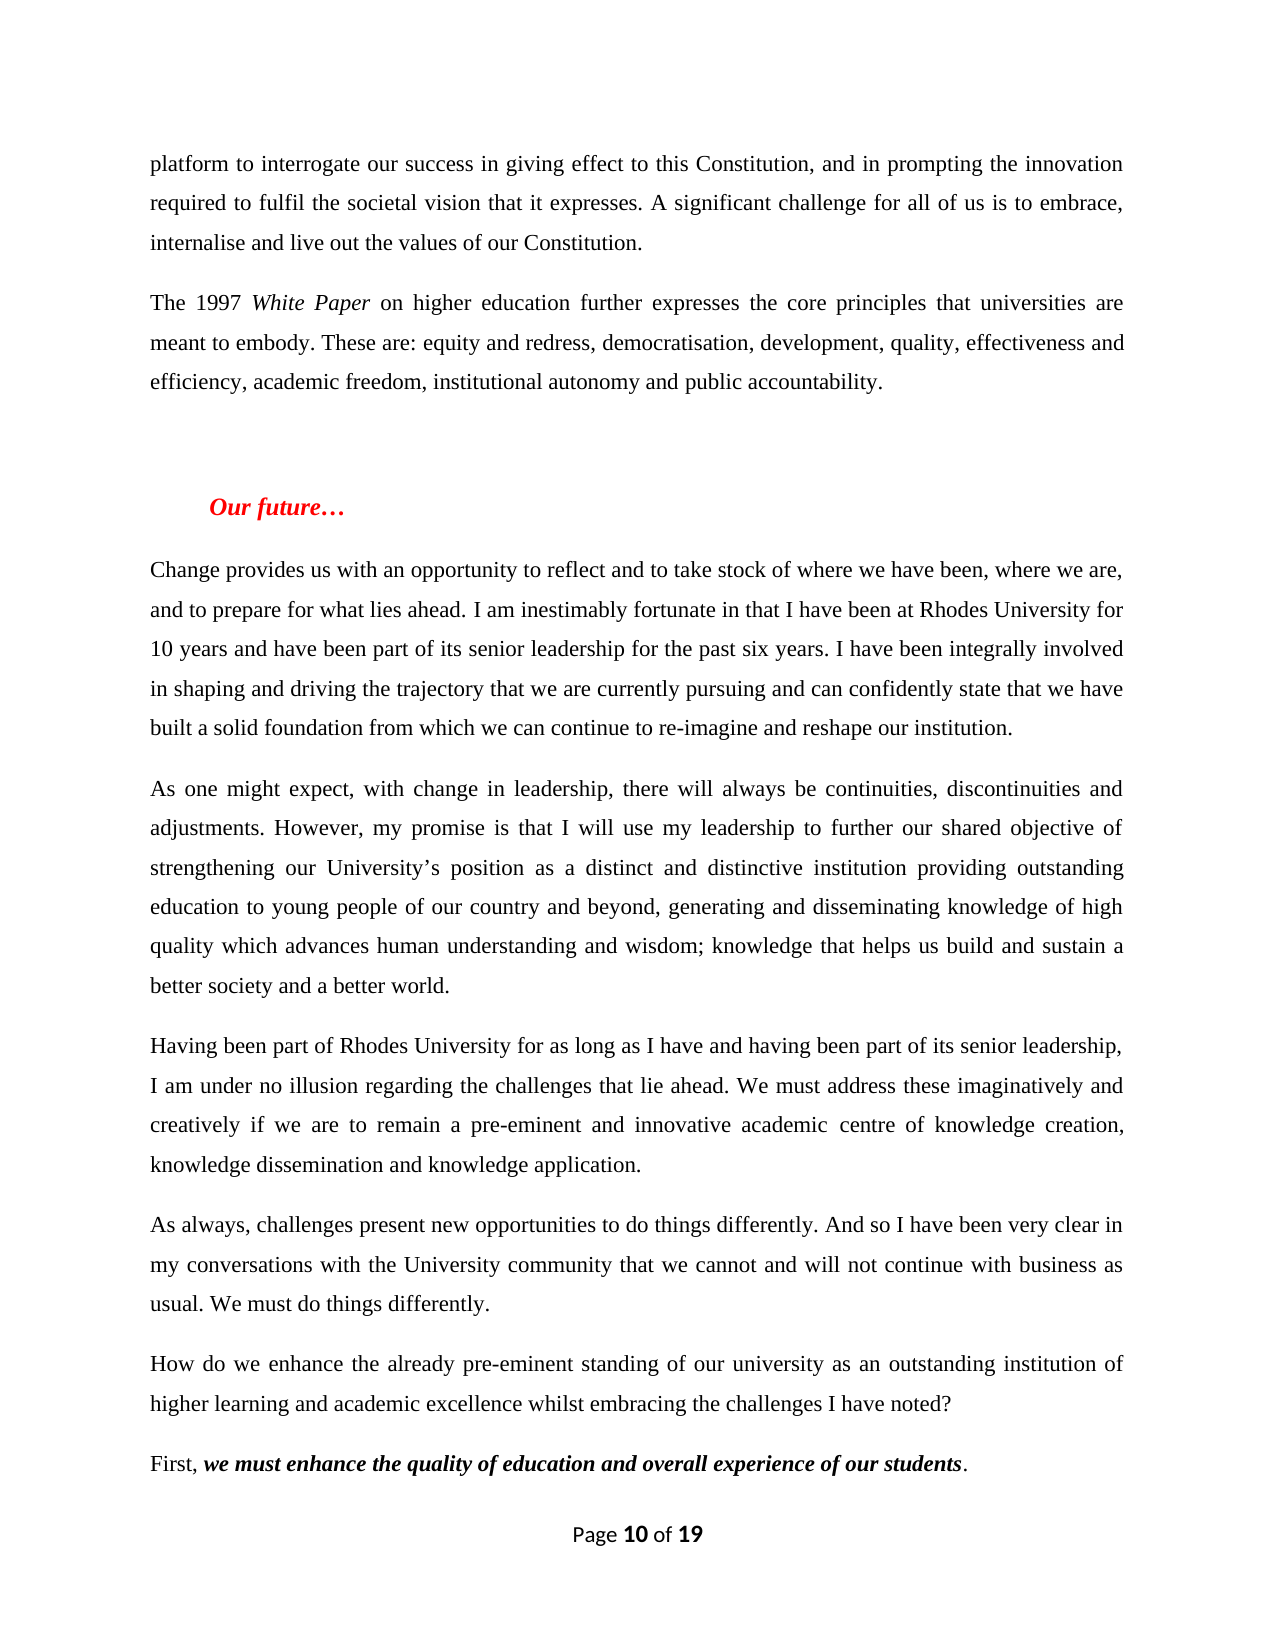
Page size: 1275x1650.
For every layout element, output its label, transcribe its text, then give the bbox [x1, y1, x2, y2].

text How do we enhance the already pre-eminent standing of our university as an outstanding institution of higher learning and academic excellence whilst embracing the challenges I have noted? [150, 1350, 1125, 1416]
list The 1997 White Paper on higher education further expresses the core principles that universities are meant to embody. These are: equity and redress, democratisation, development, quality, effectiveness and efficiency, academic freedom, institutional autonomy and public accountability. [150, 289, 1125, 394]
list Our future… [209, 492, 1125, 521]
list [150, 150, 1125, 255]
text Change provides us with an opportunity to reflect and to take stock of where we have been, where we are, and to prepare for what lies ahead. I am inestimably fortunate in that I have been at Rhodes University for 10 years and have been part of its senior leadership for the past six years. I have been integrally involved in shaping and driving the trajectory that we are currently pursuing and can confidently state that we have built a solid foundation from which we can continue to re-imagine and reshape our institution. [150, 556, 1125, 741]
text As always, challenges present new opportunities to do things differently. And so I have been very clear in my conversations with the University community that we cannot and will not continue with business as usual. We must do things differently. [150, 1211, 1125, 1316]
list First, we must enhance the quality of education and overall experience of our students. [150, 1450, 1125, 1477]
text Having been part of Rhodes University for as long as I have and having been part of its senior leadership, I am under no illusion regarding the challenges that lie ahead. We must address these imaginatively and creatively if we are to remain a pre-eminent and innovative academic centre of knowledge creation, knowledge dissemination and knowledge application. [150, 1032, 1125, 1177]
text As one might expect, with change in leadership, there will always be continuities, discontinuities and adjustments. However, my promise is that I will use my leadership to further our shared objective of strengthening our University’s position as a distinct and distinctive institution providing outstanding education to young people of our country and beyond, generating and disseminating knowledge of high quality which advances human understanding and wisdom; knowledge that helps us build and sustain a better society and a better world. [150, 775, 1125, 998]
